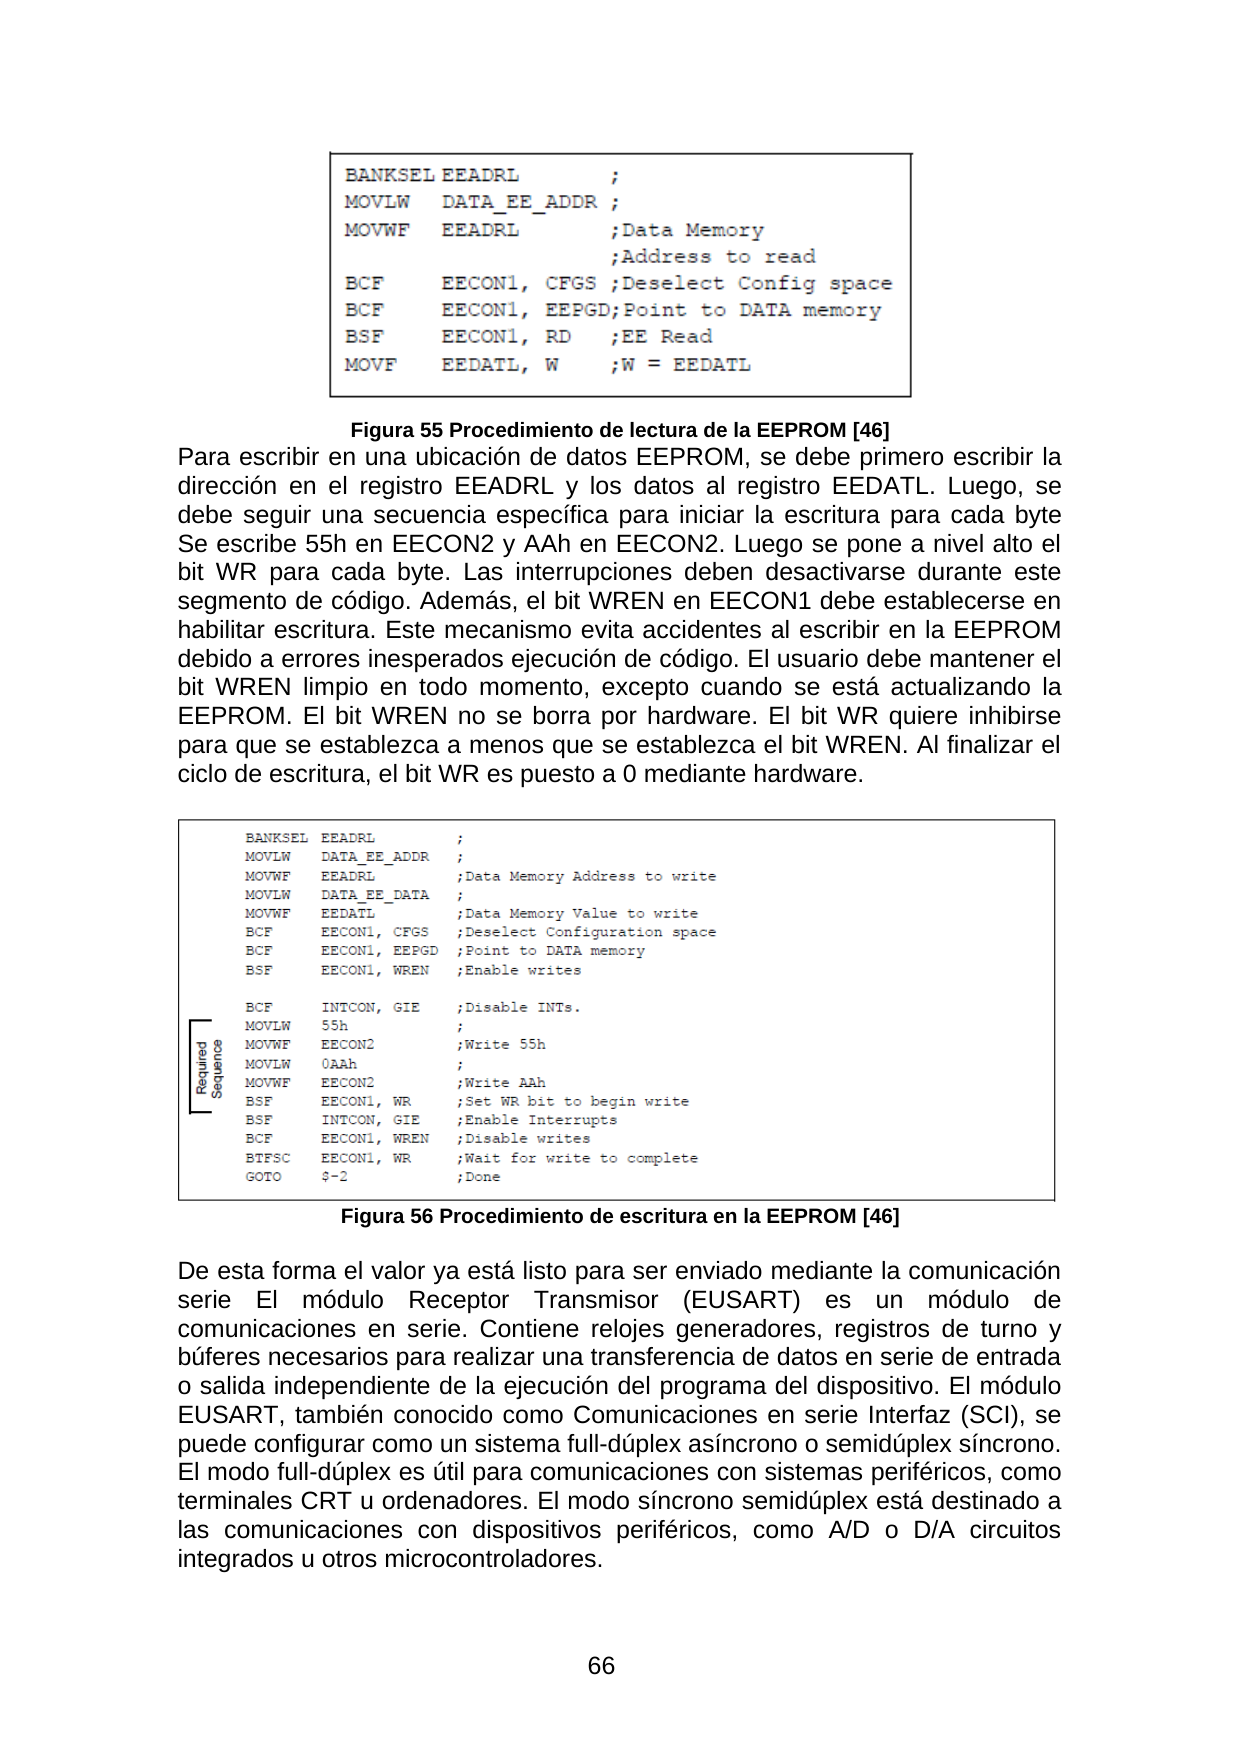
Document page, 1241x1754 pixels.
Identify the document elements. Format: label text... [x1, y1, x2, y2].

text Para escribir en una ubicación de datos EEPROM, se debe primero escribir la dirección en el registro EEADRL y los datos al registro EEDATL. Luego, se debe seguir una secuencia específica para iniciar la escritura para cada byte Se escribe 55h en EECON2 y AAh en EECON2. Luego se pone a nivel alto el bit WR para cada byte. Las interrupciones deben desactivarse durante este segmento de código. Además, el bit WREN en EECON1 debe establecerse en habilitar escritura. Este mecanismo evita accidentes al escribir en la EEPROM debido a errores inesperados ejecución de código. El usuario debe mantener el bit WREN limpio en todo momento, excepto cuando se está actualizando la EEPROM. El bit WREN no se borra por hardware. El bit WR quiere inhibirse para que se establezca a menos que se establezca el bit WREN. Al finalizar el ciclo de escritura, el bit WR es puesto a 0 mediante hardware. [177, 442, 1063, 787]
text De esta forma el valor ya está listo para ser enviado mediante la comunicación serie El módulo Receptor Transmisor (EUSART) es un módulo de comunicaciones en serie. Contiene relojes generadores, registros de turno y búferes necesarios para realizar una transferencia de datos en serie de entrada o salida independiente de la ejecución del programa del dispositivo. El módulo EUSART, también conocido como Comunicaciones en serie Interfaz (SCI), se puede configurar como un sistema full-dúplex asíncrono o semidúplex síncrono. El modo full-dúplex es útil para comunicaciones con sistemas periféricos, como terminales CRT u ordenadores. El modo síncrono semidúplex está destinado a las comunicaciones con dispositivos periféricos, como A/D o D/A circuitos integrados u otros microcontroladores. [177, 1256, 1063, 1572]
text Figura 56 Procedimiento de escritura en la EEPROM [46] [177, 1204, 1063, 1227]
picture [177, 816, 1063, 1204]
text Figura 55 Procedimiento de lectura de la EEPROM [46] [177, 418, 1063, 442]
picture [325, 147, 915, 404]
